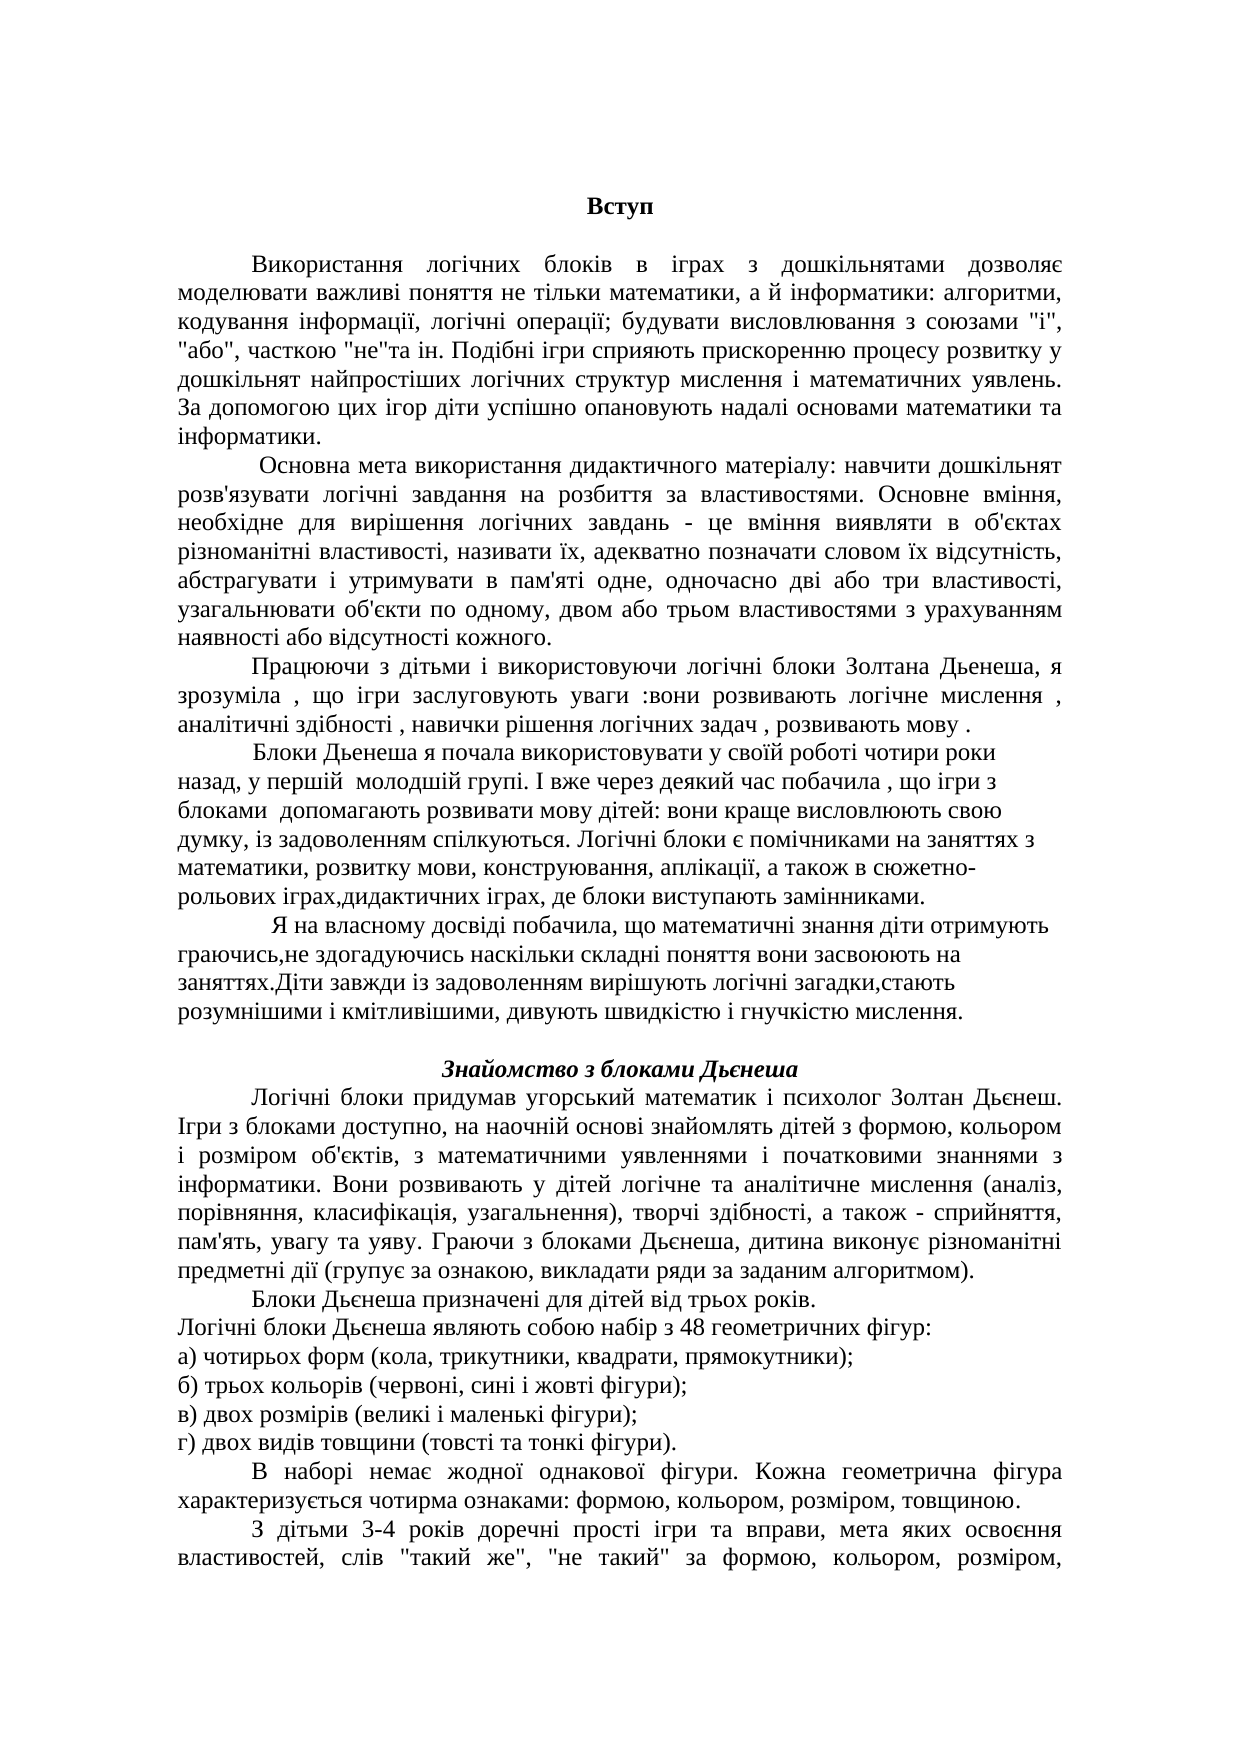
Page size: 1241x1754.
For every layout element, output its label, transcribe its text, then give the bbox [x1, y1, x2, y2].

text г) двох видів товщини (товсті та тонкі фігури). [177, 1427, 1063, 1456]
text а) чотирьох форм (кола, трикутники, квадрати, прямокутники); [177, 1341, 1063, 1370]
text Знайомство з блоками Дьєнеша [177, 1054, 1063, 1082]
text Використання логічних блоків в іграх з дошкільнятами дозволяє моделювати важливі поняття не тільки математики, а й інформатики: алгоритми, кодування інформації, логічні операції; будувати висловлювання з союзами "і", "або", часткою "не"та ін. Подібні ігри сприяють прискоренню процесу розвитку у дошкільнят найпростіших логічних структур мислення і математичних уявлень. За допомогою цих ігор діти успішно опановують надалі основами математики та інформатики. [177, 249, 1063, 450]
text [177, 1514, 1063, 1571]
text Блоки Дьєнеша призначені для дітей від трьох років. [177, 1284, 1063, 1312]
text В наборі немає жодної однакової фігури. Кожна геометрична фігура характеризується чотирма ознаками: формою, кольором, розміром, товщиною. [177, 1456, 1063, 1514]
text Вступ [177, 191, 1063, 220]
text Я на власному досвіді побачила, що математичні знання діти отримують граючись,не здогадуючись наскільки складні поняття вони засвоюють на заняттях.Діти завжди із задоволенням вирішують логічні загадки,стають розумнішими і кмітливішими, дивують швидкістю і гнучкістю мислення. [177, 910, 1063, 1025]
text Блоки Дьенеша я почала використовувати у своїй роботі чотири роки назад, у першій молодшій групі. І вже через деякий час побачила , що ігри з блоками допомагають розвивати мову дітей: вони краще висловлюють свою думку, із задоволенням спілкуються. Логічні блоки є помічниками на заняттях з математики, розвитку мови, конструювання, аплікації, а також в сюжетно-рольових іграх,дидактичних іграх, де блоки виступають замінниками. [177, 737, 1063, 910]
text б) трьох кольорів (червоні, сині і жовті фігури); [177, 1370, 1063, 1399]
text Працюючи з дітьми і використовуючи логічні блоки Золтана Дьенеша, я зрозуміла , що ігри заслуговують уваги :вони розвивають логічне мислення , аналітичні здібності , навички рішення логічних задач , розвивають мову . [177, 651, 1063, 737]
text Логічні блоки Дьєнеша являють собою набір з 48 геометричних фігур: [177, 1312, 1063, 1341]
text Основна мета використання дидактичного матеріалу: навчити дошкільнят розв'язувати логічні завдання на розбиття за властивостями. Основне вміння, необхідне для вирішення логічних завдань - це вміння виявляти в об'єктах різноманітні властивості, називати їх, адекватно позначати словом їх відсутність, абстрагувати і утримувати в пам'яті одне, одночасно дві або три властивості, узагальнювати об'єкти по одному, двом або трьом властивостями з урахуванням наявності або відсутності кожного. [177, 450, 1063, 651]
text Логічні блоки придумав угорський математик і психолог Золтан Дьєнеш. Ігри з блоками доступно, на наочній основі знайомлять дітей з формою, кольором і розміром об'єктів, з математичними уявленнями і початковими знаннями з інформатики. Вони розвивають у дітей логічне та аналітичне мислення (аналіз, порівняння, класифікація, узагальнення), творчі здібності, а також - сприйняття, пам'ять, увагу та уяву. Граючи з блоками Дьєнеша, дитина виконує різноманітні предметні дії (групує за ознакою, викладати ряди за заданим алгоритмом). [177, 1082, 1063, 1284]
text в) двох розмірів (великі і маленькі фігури); [177, 1399, 1063, 1427]
